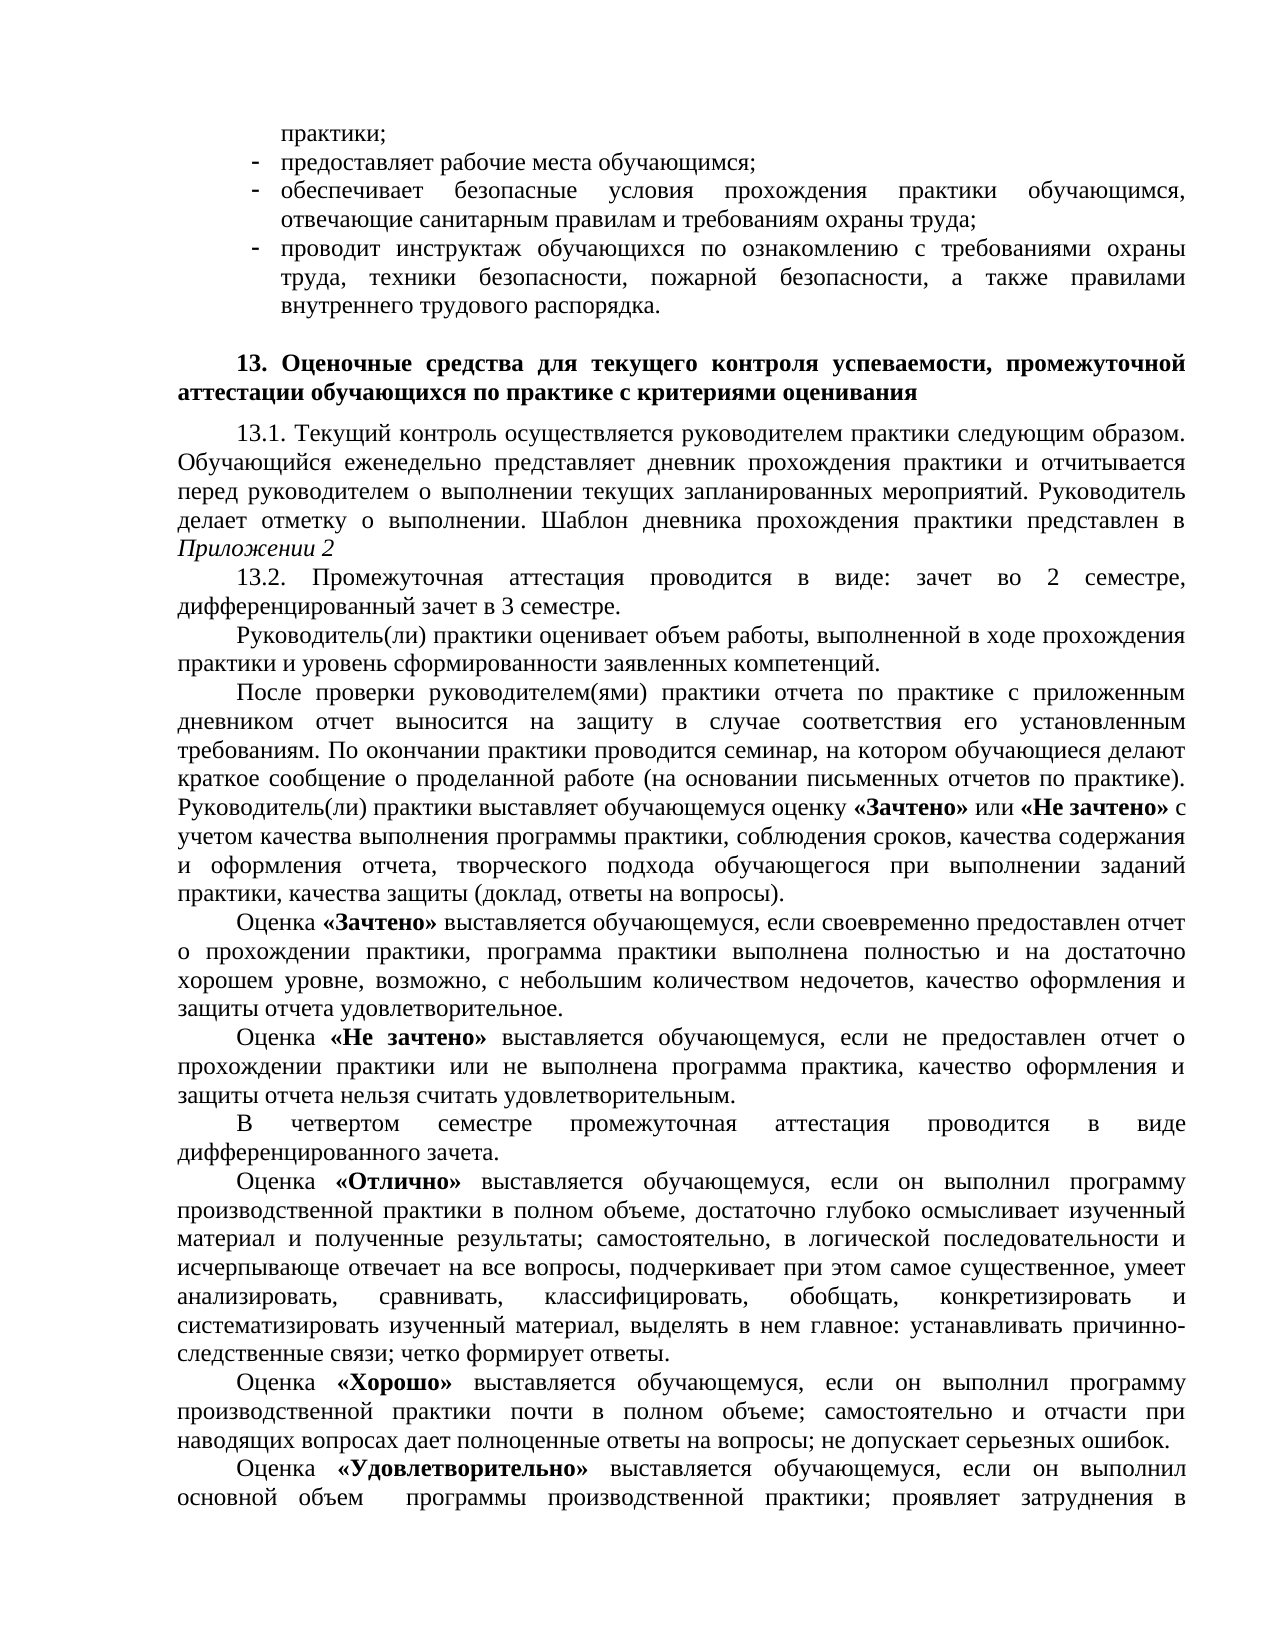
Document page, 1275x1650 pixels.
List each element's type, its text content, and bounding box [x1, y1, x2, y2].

list Оценка «Отлично» выставляется обучающемуся, если он выполнил программу производственной практики в полном объеме, достаточно глубоко осмысливает изученный материал и полученные результаты; самостоятельно, в логической последовательности и исчерпывающе отвечает на все вопросы, подчеркивает при этом самое существенное, умеет анализировать, сравнивать, классифицировать, обобщать, конкретизировать и систематизировать изученный материал, выделять в нем главное: устанавливать причинно-следственные связи; четко формирует ответы. [177, 1166, 1186, 1367]
list предоставляет рабочие места обучающимся; [251, 147, 1186, 176]
text 13. Оценочные средства для текущего контроля успеваемости, промежуточной аттестации обучающихся по практике с критериями оценивания [177, 348, 1186, 406]
list обеспечивает безопасные условия прохождения практики обучающимся, отвечающие санитарным правилам и требованиям охраны труда; [251, 176, 1186, 233]
text 13.2. Промежуточная аттестация проводится в виде: зачет во 2 семестре, дифференцированный зачет в 3 семестре. [177, 562, 1186, 620]
text После проверки руководителем(ями) практики отчета по практике с приложенным дневником отчет выносится на защиту в случае соответствия его установленным требованиям. По окончании практики проводится семинар, на котором обучающиеся делают краткое сообщение о проделанной работе (на основании письменных отчетов по практике). Руководитель(ли) практики выставляет обучающемуся оценку «Зачтено» или «Не зачтено» с учетом качества выполнения программы практики, соблюдения сроков, качества содержания и оформления отчета, творческого подхода обучающегося при выполнении заданий практики, качества защиты (доклад, ответы на вопросы). [177, 677, 1186, 907]
text 13.1. Текущий контроль осуществляется руководителем практики следующим образом. Обучающийся еженедельно представляет дневник прохождения практики и отчитывается перед руководителем о выполнении текущих запланированных мероприятий. Руководитель делает отметку о выполнении. Шаблон дневника прохождения практики представлен в Приложении 2 [177, 418, 1186, 562]
text Оценка «Зачтено» выставляется обучающемуся, если своевременно предоставлен отчет о прохождении практики, программа практики выполнена полностью и на достаточно хорошем уровне, возможно, с небольшим количеством недочетов, качество оформления и защиты отчета удовлетворительное. [177, 907, 1186, 1022]
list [177, 1453, 1186, 1511]
list Оценка «Хорошо» выставляется обучающемуся, если он выполнил программу производственной практики почти в полном объеме; самостоятельно и отчасти при наводящих вопросах дает полноценные ответы на вопросы; не допускает серьезных ошибок. [177, 1367, 1186, 1453]
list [251, 118, 1186, 147]
text Оценка «Не зачтено» выставляется обучающемуся, если не предоставлен отчет о прохождении практики или не выполнена программа практика, качество оформления и защиты отчета нельзя считать удовлетворительным. [177, 1022, 1186, 1108]
list проводит инструктаж обучающихся по ознакомлению с требованиями охраны труда, техники безопасности, пожарной безопасности, а также правилами внутреннего трудового распорядка. [251, 233, 1186, 319]
text Руководитель(ли) практики оценивает объем работы, выполненной в ходе прохождения практики и уровень сформированности заявленных компетенций. [177, 620, 1186, 677]
text В четвертом семестре промежуточная аттестация проводится в виде дифференцированного зачета. [177, 1108, 1186, 1166]
